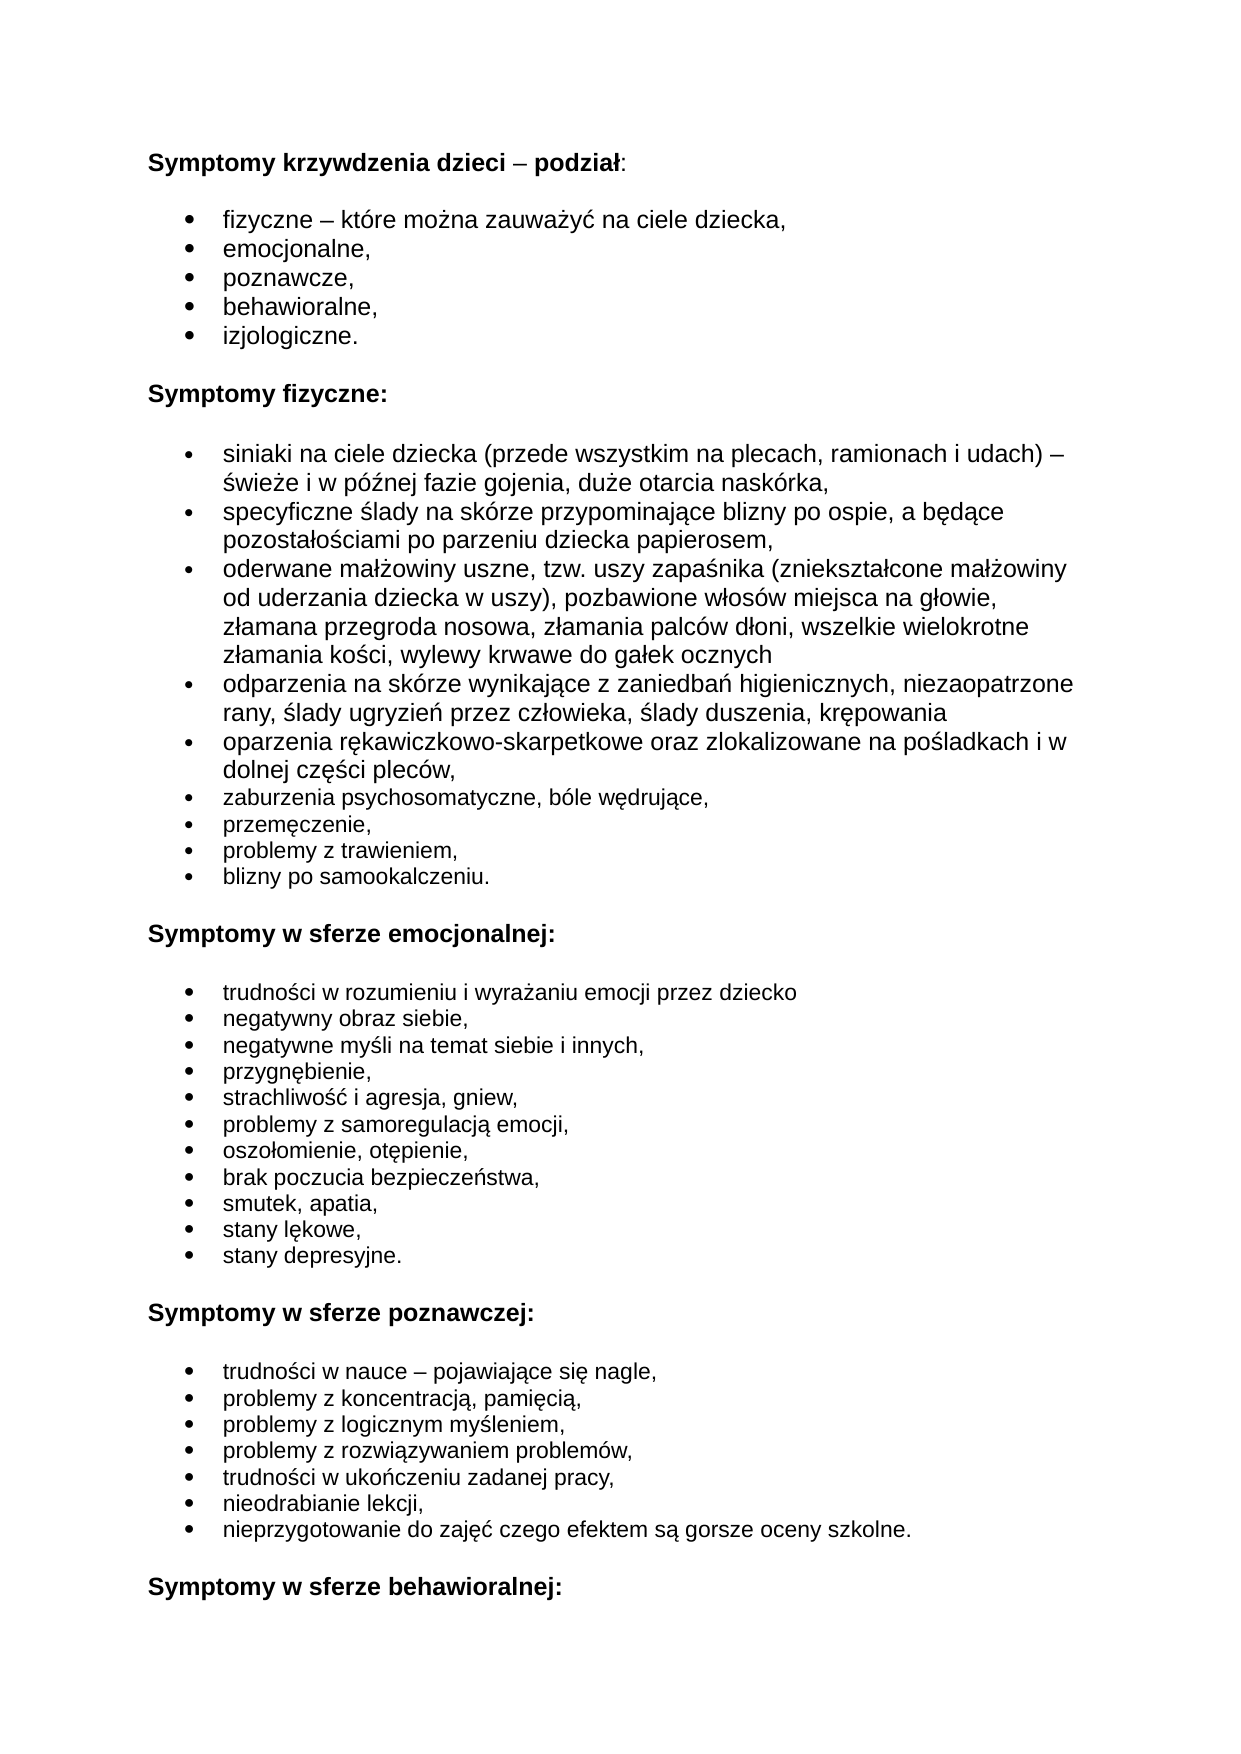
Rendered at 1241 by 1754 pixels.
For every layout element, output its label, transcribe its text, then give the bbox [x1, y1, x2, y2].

list trudności w rozumieniu i wyrażaniu emocji przez dziecko [185, 979, 1093, 1005]
list nieprzygotowanie do zajęć czego efektem są gorsze oceny szkolne. [185, 1516, 1093, 1543]
text Symptomy fizyczne: [148, 379, 1093, 408]
list stany depresyjne. [185, 1242, 1093, 1269]
text Symptomy w sferze emocjonalnej: [148, 919, 1093, 947]
list oszołomienie, otępienie, [185, 1137, 1093, 1163]
list specyficzne ślady na skórze przypominające blizny po ospie, a będące pozostałościami po parzeniu dziecka papierosem, [185, 497, 1093, 554]
list zaburzenia psychosomatyczne, bóle wędrujące, [185, 784, 1093, 811]
list smutek, apatia, [185, 1190, 1093, 1216]
list problemy z rozwiązywaniem problemów, [185, 1437, 1093, 1464]
list problemy z samoregulacją emocji, [185, 1111, 1093, 1137]
list fizyczne – które można zauważyć na ciele dziecka, [185, 206, 1093, 234]
list izjologiczne. [185, 321, 1093, 350]
list poznawcze, [185, 263, 1093, 292]
text Symptomy krzywdzenia dzieci – podział: [148, 148, 1093, 176]
list przemęczenie, [185, 811, 1093, 837]
text Symptomy w sferze poznawczej: [148, 1298, 1093, 1327]
list brak poczucia bezpieczeństwa, [185, 1163, 1093, 1190]
list problemy z koncentracją, pamięcią, [185, 1384, 1093, 1411]
list problemy z logicznym myśleniem, [185, 1411, 1093, 1437]
list emocjonalne, [185, 234, 1093, 263]
list nieodrabianie lekcji, [185, 1490, 1093, 1516]
list problemy z trawieniem, [185, 837, 1093, 863]
list przygnębienie, [185, 1058, 1093, 1084]
list siniaki na ciele dziecka (przede wszystkim na plecach, ramionach i udach) – świeże i w późnej fazie gojenia, duże otarcia naskórka, [185, 439, 1093, 497]
list behawioralne, [185, 292, 1093, 321]
list strachliwość i agresja, gniew, [185, 1084, 1093, 1111]
list oparzenia rękawiczkowo-skarpetkowe oraz zlokalizowane na pośladkach i w dolnej części pleców, [185, 727, 1093, 784]
list negatywne myśli na temat siebie i innych, [185, 1032, 1093, 1058]
text Symptomy w sferze behawioralnej: [148, 1572, 1093, 1601]
list negatywny obraz siebie, [185, 1005, 1093, 1032]
list odparzenia na skórze wynikające z zaniedbań higienicznych, niezaopatrzone rany, ślady ugryzień przez człowieka, ślady duszenia, krępowania [185, 669, 1093, 727]
list trudności w ukończeniu zadanej pracy, [185, 1464, 1093, 1490]
list trudności w nauce – pojawiające się nagle, [185, 1358, 1093, 1384]
list stany lękowe, [185, 1216, 1093, 1242]
list blizny po samookalczeniu. [185, 863, 1093, 889]
list oderwane małżowiny uszne, tzw. uszy zapaśnika (zniekształcone małżowiny od uderzania dziecka w uszy), pozbawione włosów miejsca na głowie, złamana przegroda nosowa, złamania palców dłoni, wszelkie wielokrotne złamania kości, wylewy krwawe do gałek ocznych [185, 554, 1093, 669]
